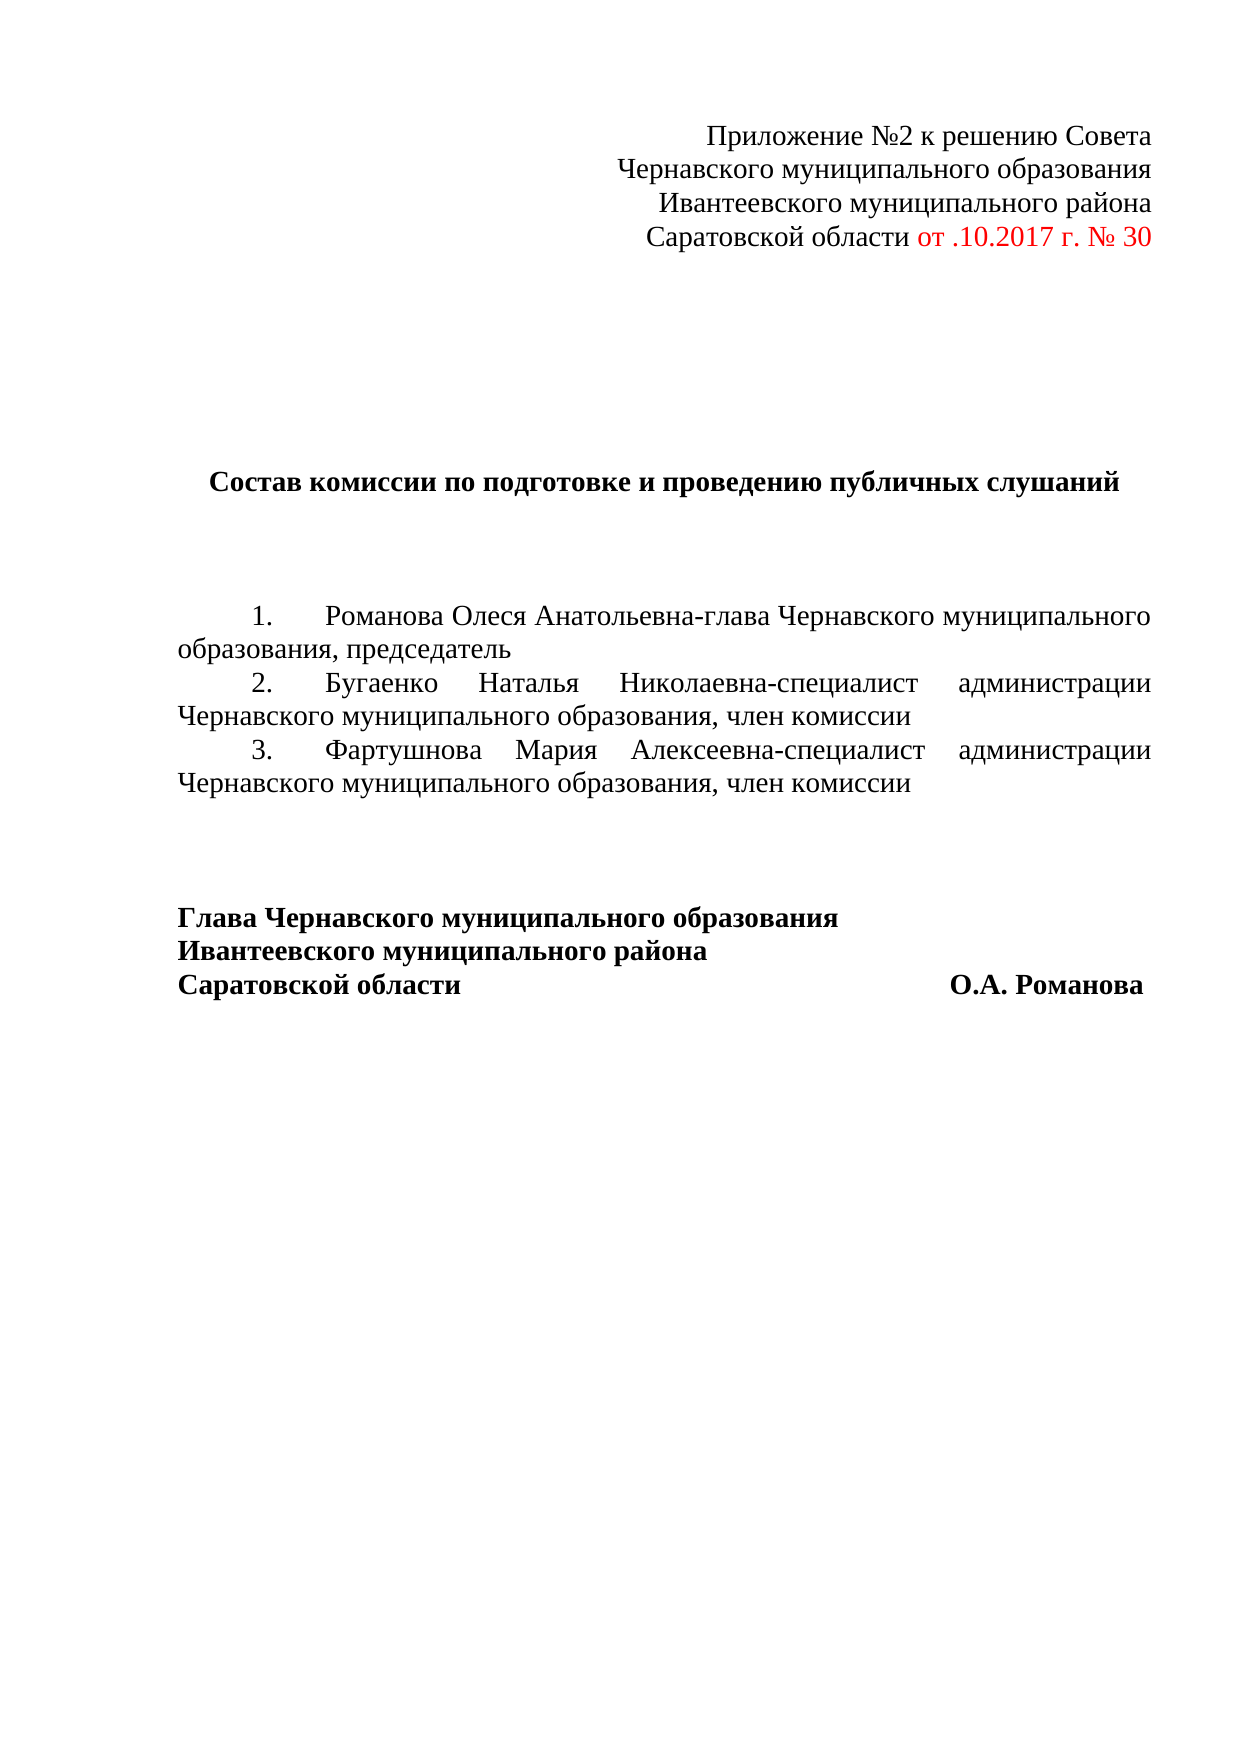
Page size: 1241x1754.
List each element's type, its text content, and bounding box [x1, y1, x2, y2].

text Ивантеевского муниципального района [177, 185, 1152, 219]
text Глава Чернавского муниципального образования [177, 900, 1152, 933]
list Фартушнова Мария Алексеевна-специалист администрации Чернавского муниципального образования, член комиссии [177, 732, 1152, 799]
text Приложение №2 к решению Совета [177, 118, 1152, 152]
text Саратовской области О.А. Романова [177, 967, 1152, 1000]
text Ивантеевского муниципального района [177, 933, 1152, 967]
text Саратовской области от .10.2017 г. № 30 [177, 219, 1152, 252]
list Романова Олеся Анатольевна-глава Чернавского муниципального образования, председатель [177, 598, 1152, 665]
text Состав комиссии по подготовке и проведению публичных слушаний [177, 464, 1152, 497]
text Чернавского муниципального образования [177, 152, 1152, 185]
list Бугаенко Наталья Николаевна-специалист администрации Чернавского муниципального образования, член комиссии [177, 665, 1152, 732]
